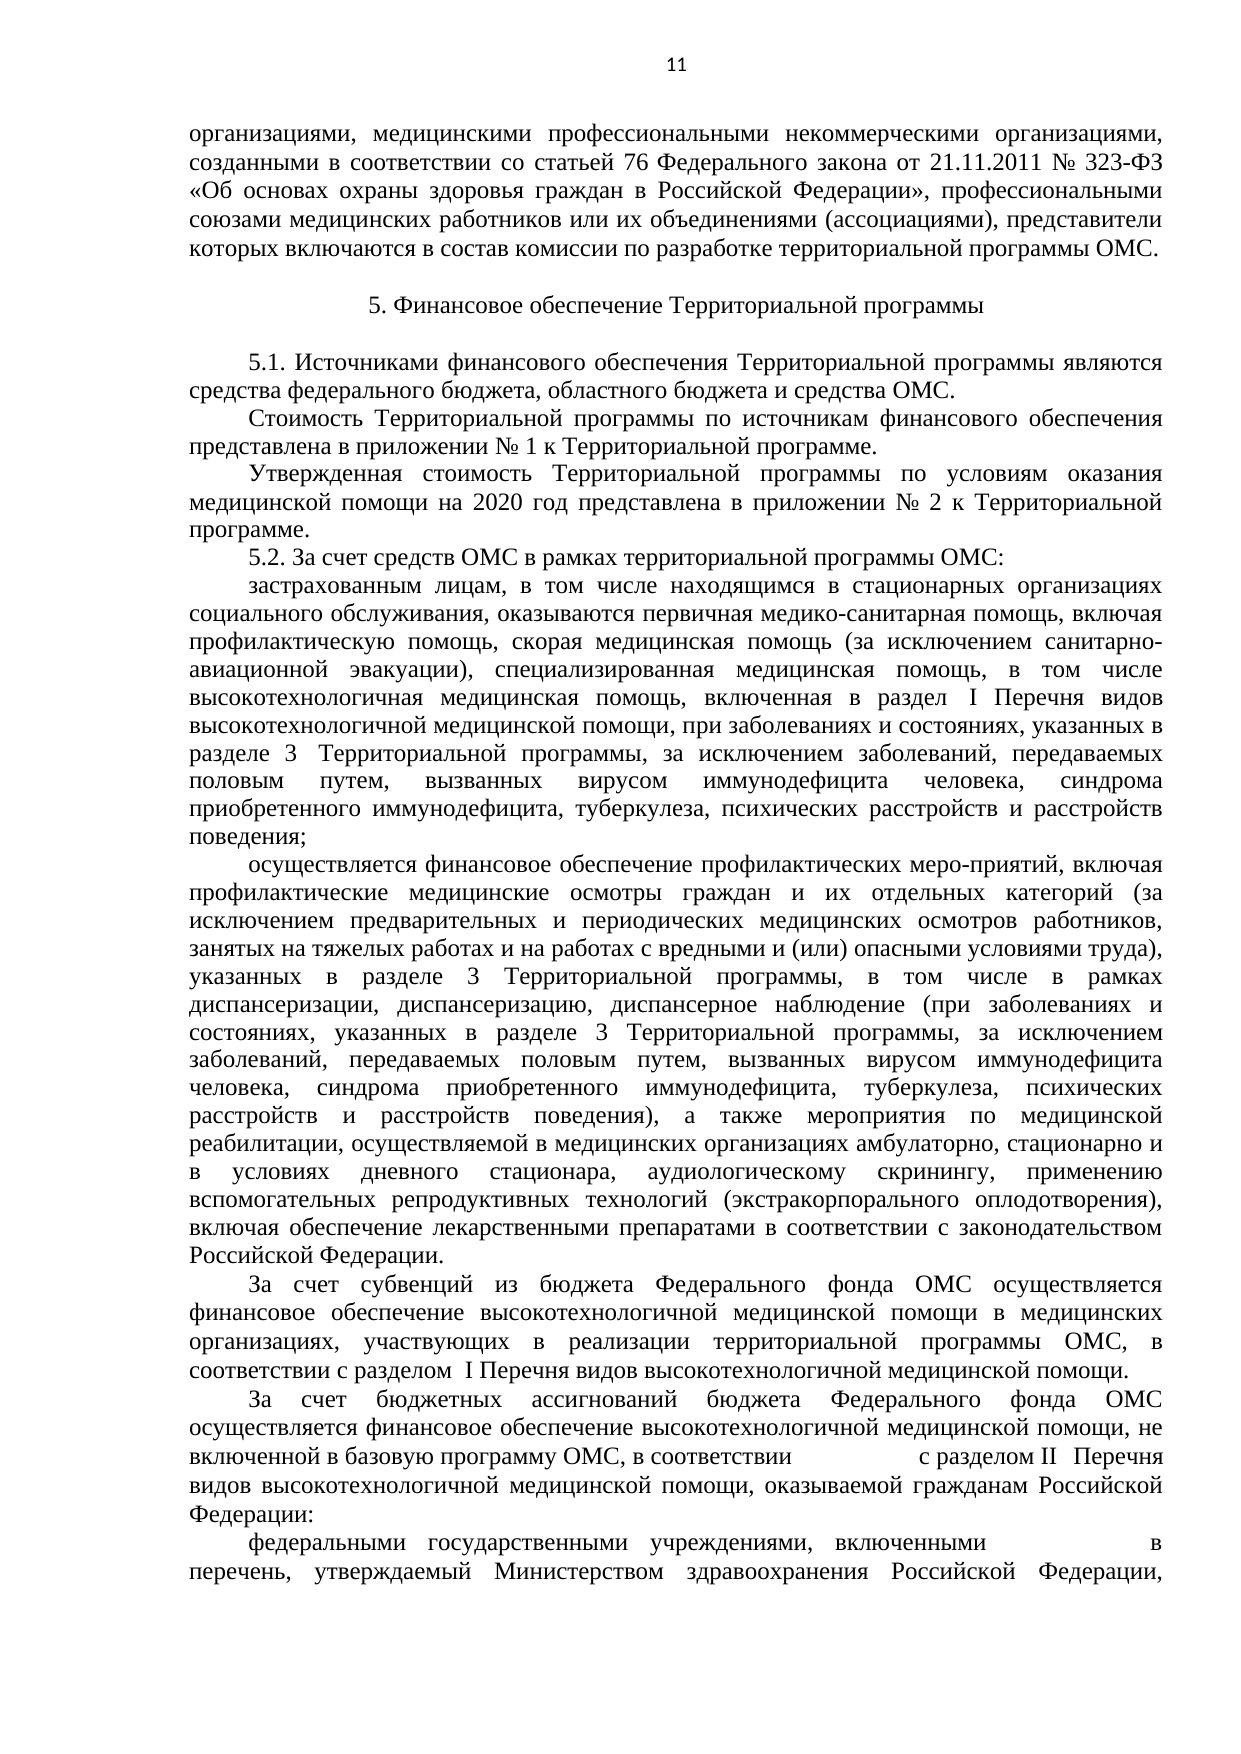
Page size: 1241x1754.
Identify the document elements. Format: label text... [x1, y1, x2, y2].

text За счет бюджетных ассигнований бюджета Федерального фонда ОМС осуществляется финансовое обеспечение высокотехнологичной медицинской помощи, не включенной в базовую программу ОМС, в соответствии с разделом II Перечня видов высокотехнологичной медицинской помощи, оказываемой гражданам Российской Федерации: [189, 1384, 1163, 1527]
text застрахованным лицам, в том числе находящимся в стационарных организациях социального обслуживания, оказываются первичная медико-санитарная помощь, включая профилактическую помощь, скорая медицинская помощь (за исключением санитарно-авиационной эвакуации), специализированная медицинская помощь, в том числе высокотехнологичная медицинская помощь, включенная в раздел I Перечня видов высокотехнологичной медицинской помощи, при заболеваниях и состояниях, указанных в разделе 3 Территориальной программы, за исключением заболеваний, передаваемых половым путем, вызванных вирусом иммунодефицита человека, синдрома приобретенного иммунодефицита, туберкулеза, психических расстройств и расстройств поведения; [189, 571, 1163, 850]
text осуществляется финансовое обеспечение профилактических меро-приятий, включая профилактические медицинские осмотры граждан и их отдельных категорий (за исключением предварительных и периодических медицинских осмотров работников, занятых на тяжелых работах и на работах с вредными и (или) опасными условиями труда), указанных в разделе 3 Территориальной программы, в том числе в рамках диспансеризации, диспансеризацию, диспансерное наблюдение (при заболеваниях и состояниях, указанных в разделе 3 Территориальной программы, за исключением заболеваний, передаваемых половым путем, вызванных вирусом иммунодефицита человека, синдрома приобретенного иммунодефицита, туберкулеза, психических расстройств и расстройств поведения), а также мероприятия по медицинской реабилитации, осуществляемой в медицинских организациях амбулаторно, стационарно и в условиях дневного стационара, аудиологическому скринингу, применению вспомогательных репродуктивных технологий (экстракорпорального оплодотворения), включая обеспечение лекарственными препаратами в соответствии с законодательством Российской Федерации. [189, 850, 1163, 1269]
text За счет субвенций из бюджета Федерального фонда ОМС осуществляется финансовое обеспечение высокотехнологичной медицинской помощи в медицинских организациях, участвующих в реализации территориальной программы ОМС, в соответствии с разделом I Перечня видов высокотехнологичной медицинской помощи. [189, 1269, 1163, 1384]
text 5.2. За счет средств ОМС в рамках территориальной программы ОМС: [189, 543, 1163, 571]
text Стоимость Территориальной программы по источникам финансового обеспечения представлена в приложении № 1 к Территориальной программе. [189, 404, 1163, 459]
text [189, 1527, 1163, 1585]
text 5. Финансовое обеспечение Территориальной программы [189, 291, 1163, 319]
text Утвержденная стоимость Территориальной программы по условиям оказания медицинской помощи на 2020 год представлена в приложении № 2 к Территориальной программе. [189, 459, 1163, 543]
text 5.1. Источниками финансового обеспечения Территориальной программы являются средства федерального бюджета, областного бюджета и средства ОМС. [189, 348, 1163, 404]
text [189, 118, 1163, 262]
